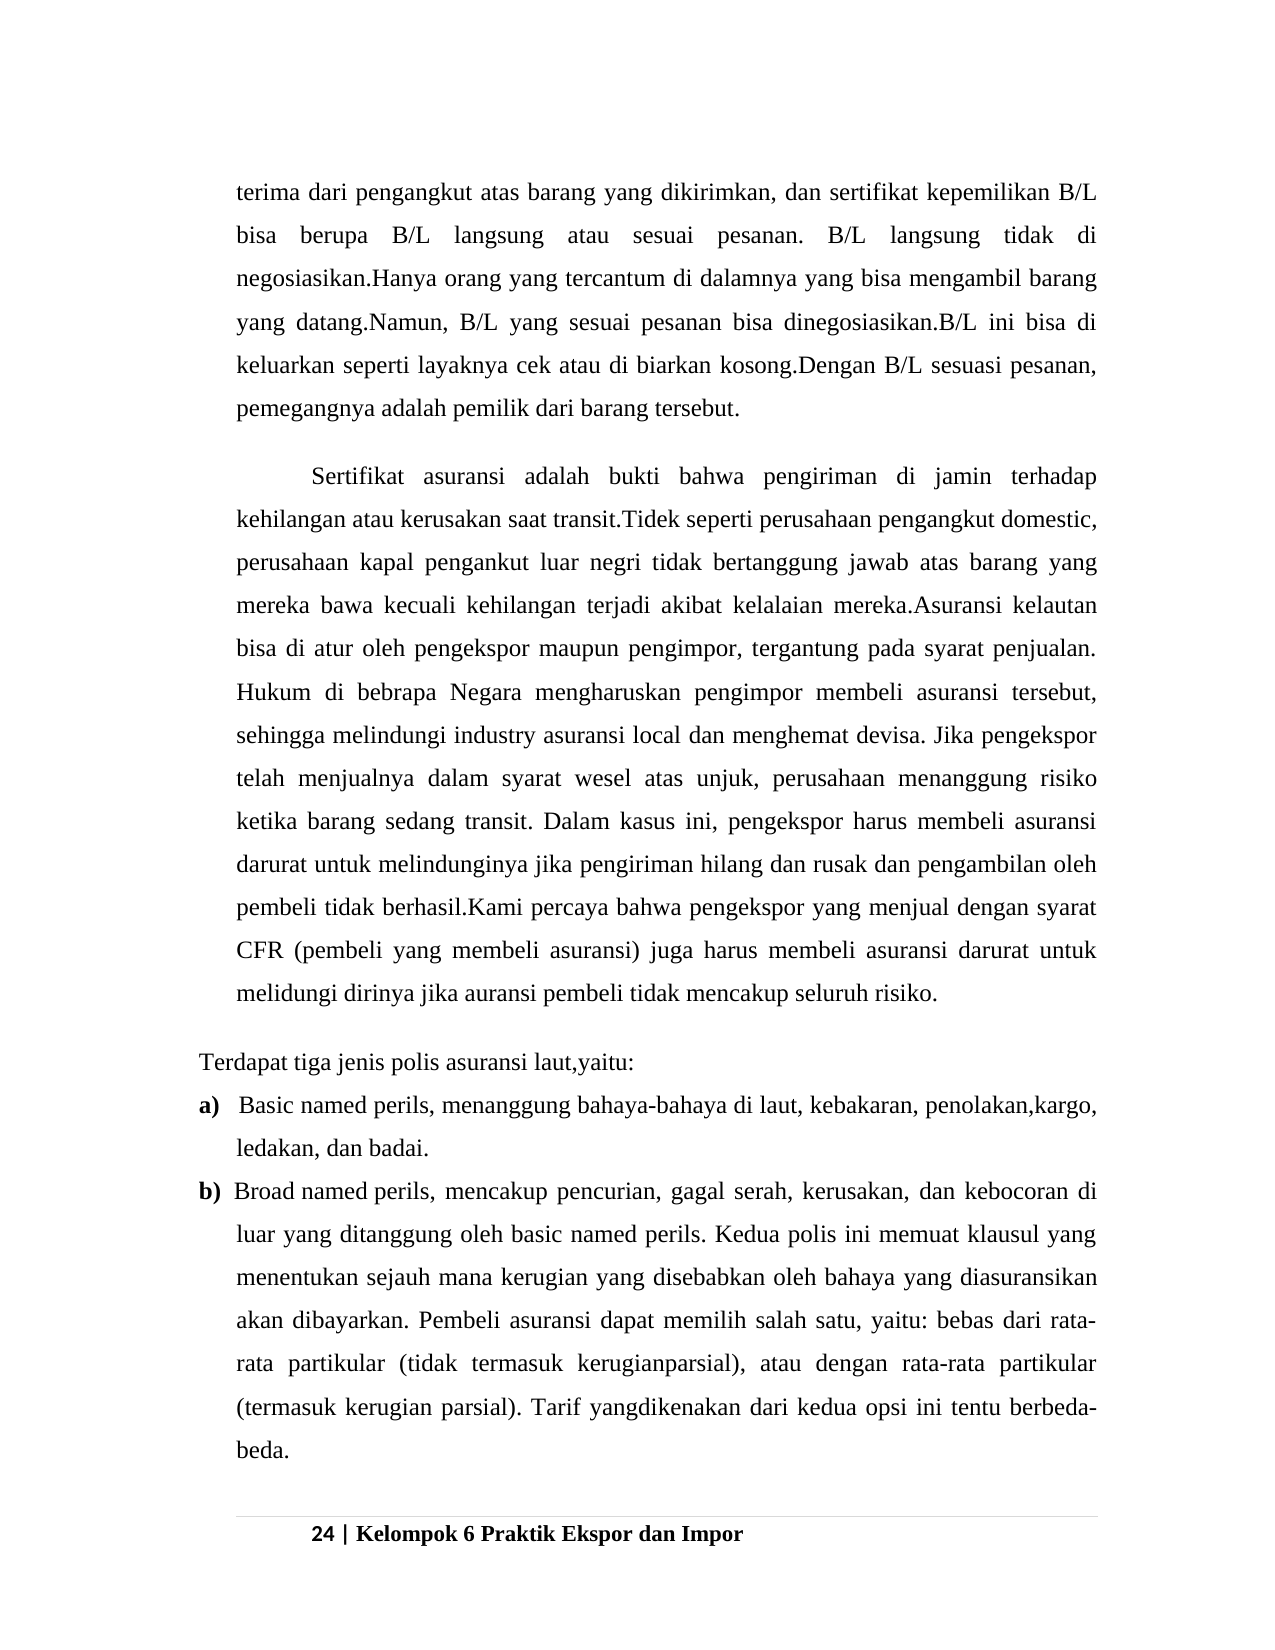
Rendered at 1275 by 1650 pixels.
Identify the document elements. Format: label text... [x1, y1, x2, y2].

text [236, 177, 1098, 422]
text Sertifikat asuransi adalah bukti bahwa pengiriman di jamin terhadap kehilangan atau kerusakan saat transit.Tidek seperti perusahaan pengangkut domestic, perusahaan kapal pengankut luar negri tidak bertanggung jawab atas barang yang mereka bawa kecuali kehilangan terjadi akibat kelalaian mereka.Asuransi kelautan bisa di atur oleh pengekspor maupun pengimpor, tergantung pada syarat penjualan. Hukum di bebrapa Negara mengharuskan pengimpor membeli asuransi tersebut, sehingga melindungi industry asuransi local dan menghemat devisa. Jika pengekspor telah menjualnya dalam syarat wesel atas unjuk, perusahaan menanggung risiko ketika barang sedang transit. Dalam kasus ini, pengekspor harus membeli asuransi darurat untuk melindunginya jika pengiriman hilang dan rusak dan pengambilan oleh pembeli tidak berhasil.Kami percaya bahwa pengekspor yang menjual dengan syarat CFR (pembeli yang membeli asuransi) juga harus membeli asuransi darurat untuk melidungi dirinya jika auransi pembeli tidak mencakup seluruh risiko. [236, 461, 1098, 1007]
text Terdapat tiga jenis polis asuransi laut,yaitu: [199, 1047, 1098, 1075]
text a) Basic named perils, menanggung bahaya-bahaya di laut, kebakaran, penolakan,kargo, ledakan, dan badai. [199, 1090, 1098, 1162]
text b) Broad named perils, mencakup pencurian, gagal serah, kerusakan, dan kebocoran di luar yang ditanggung oleh basic named perils. Kedua polis ini memuat klausul yang menentukan sejauh mana kerugian yang disebabkan oleh bahaya yang diasuransikan akan dibayarkan. Pembeli asuransi dapat memilih salah satu, yaitu: bebas dari rata-rata partikular (tidak termasuk kerugianparsial), atau dengan rata-rata partikular (termasuk kerugian parsial). Tarif yangdikenakan dari kedua opsi ini tentu berbeda-beda. [199, 1176, 1098, 1463]
